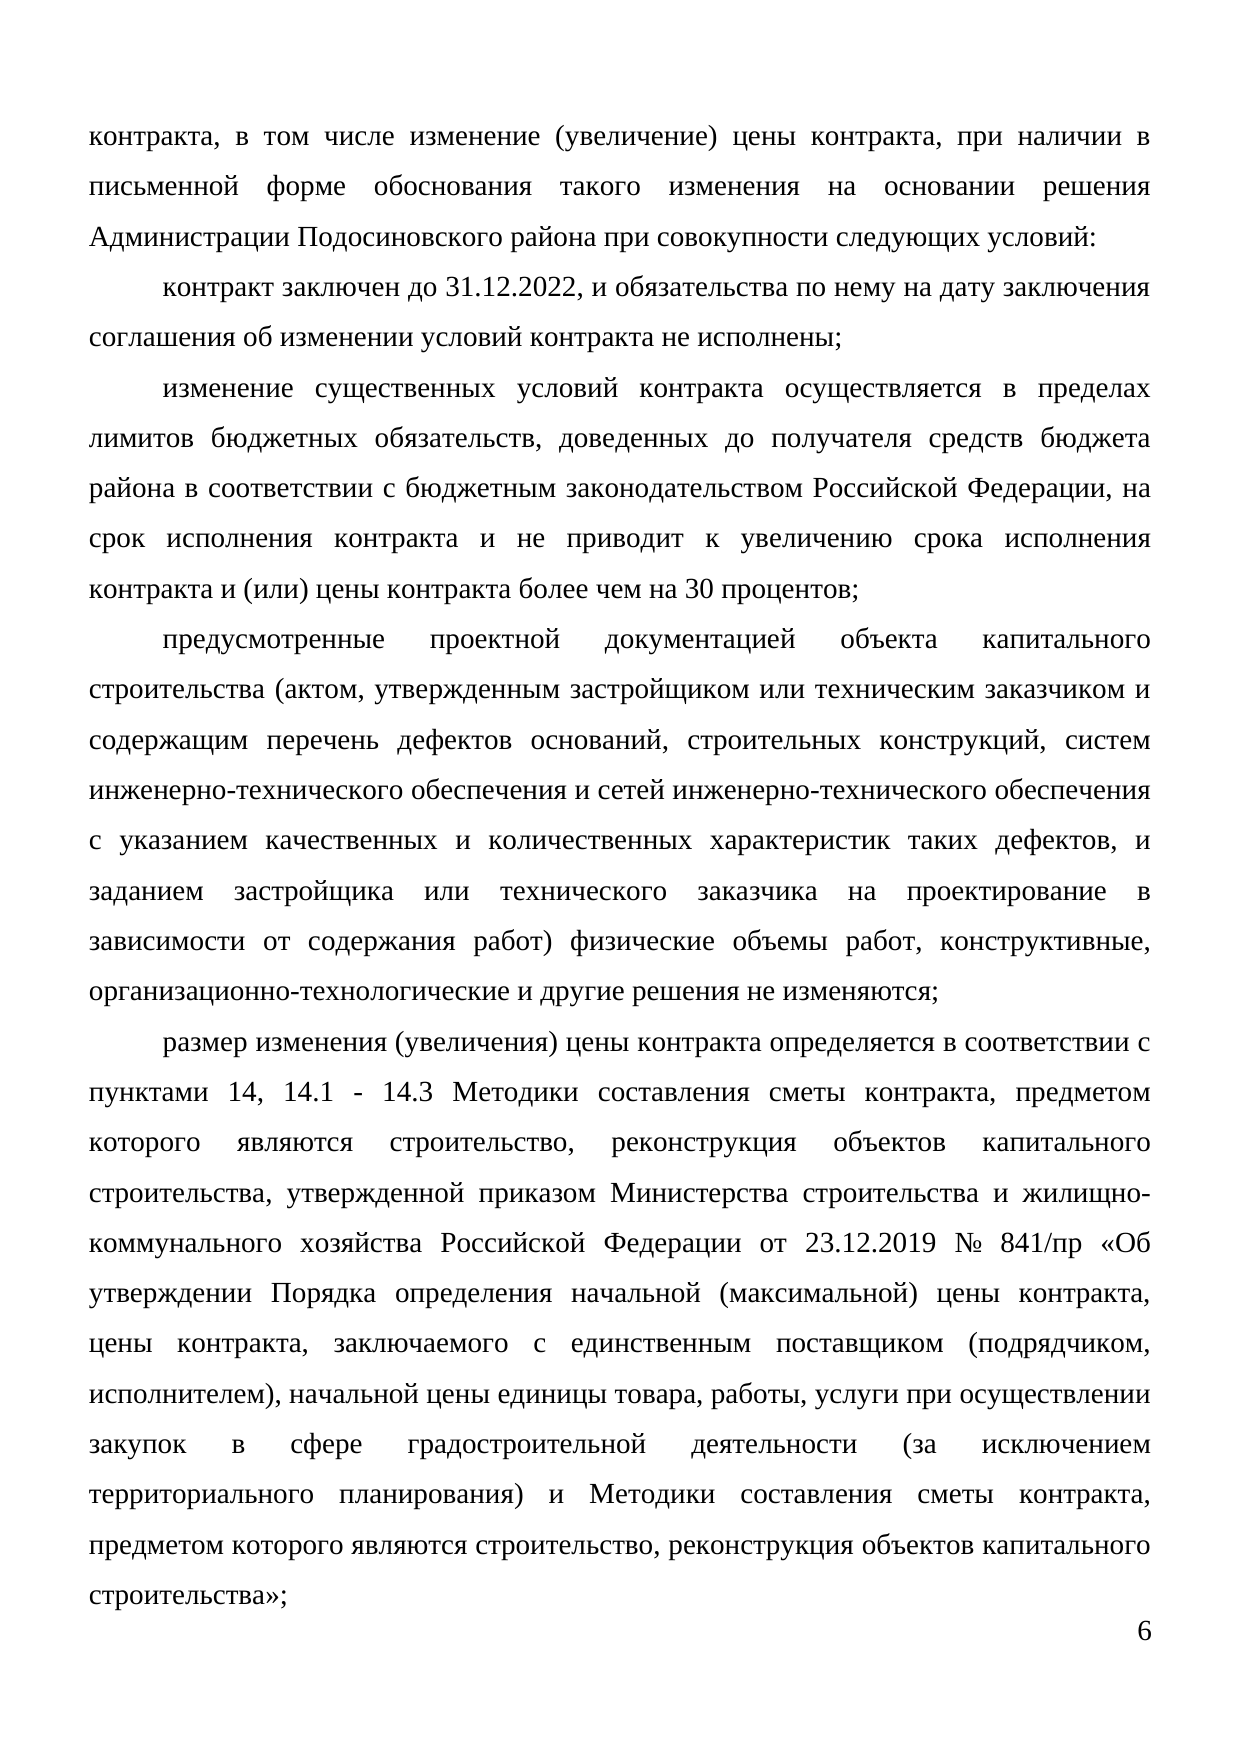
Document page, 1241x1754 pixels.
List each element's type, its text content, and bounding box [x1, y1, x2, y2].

title изменение существенных условий контракта осуществляется в пределах лимитов бюджетных обязательств, доведенных до получателя средств бюджета района в соответствии с бюджетным законодательством Российской Федерации, на срок исполнения контракта и не приводит к увеличению срока исполнения контракта и (или) цены контракта более чем на 30 процентов; [89, 370, 1152, 604]
title контракт заключен до 31.12.2022, и обязательства по нему на дату заключения соглашения об изменении условий контракта не исполнены; [89, 269, 1152, 353]
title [89, 118, 1152, 252]
title предусмотренные проектной документацией объекта капитального строительства (актом, утвержденным застройщиком или техническим заказчиком и содержащим перечень дефектов оснований, строительных конструкций, систем инженерно-технического обеспечения и сетей инженерно-технического обеспечения с указанием качественных и количественных характеристик таких дефектов, и заданием застройщика или технического заказчика на проектирование в зависимости от содержания работ) физические объемы работ, конструктивные, организационно-технологические и другие решения не изменяются; [89, 621, 1152, 1007]
title размер изменения (увеличения) цены контракта определяется в соответствии с пунктами 14, 14.1 - 14.3 Методики составления сметы контракта, предметом которого являются строительство, реконструкция объектов капитального строительства, утвержденной приказом Министерства строительства и жилищно-коммунального хозяйства Российской Федерации от 23.12.2019 № 841/пр «Об утверждении Порядка определения начальной (максимальной) цены контракта, цены контракта, заключаемого с единственным поставщиком (подрядчиком, исполнителем), начальной цены единицы товара, работы, услуги при осуществлении закупок в сфере градостроительной деятельности (за исключением территориального планирования) и Методики составления сметы контракта, предметом которого являются строительство, реконструкция объектов капитального строительства»; [89, 1024, 1152, 1611]
